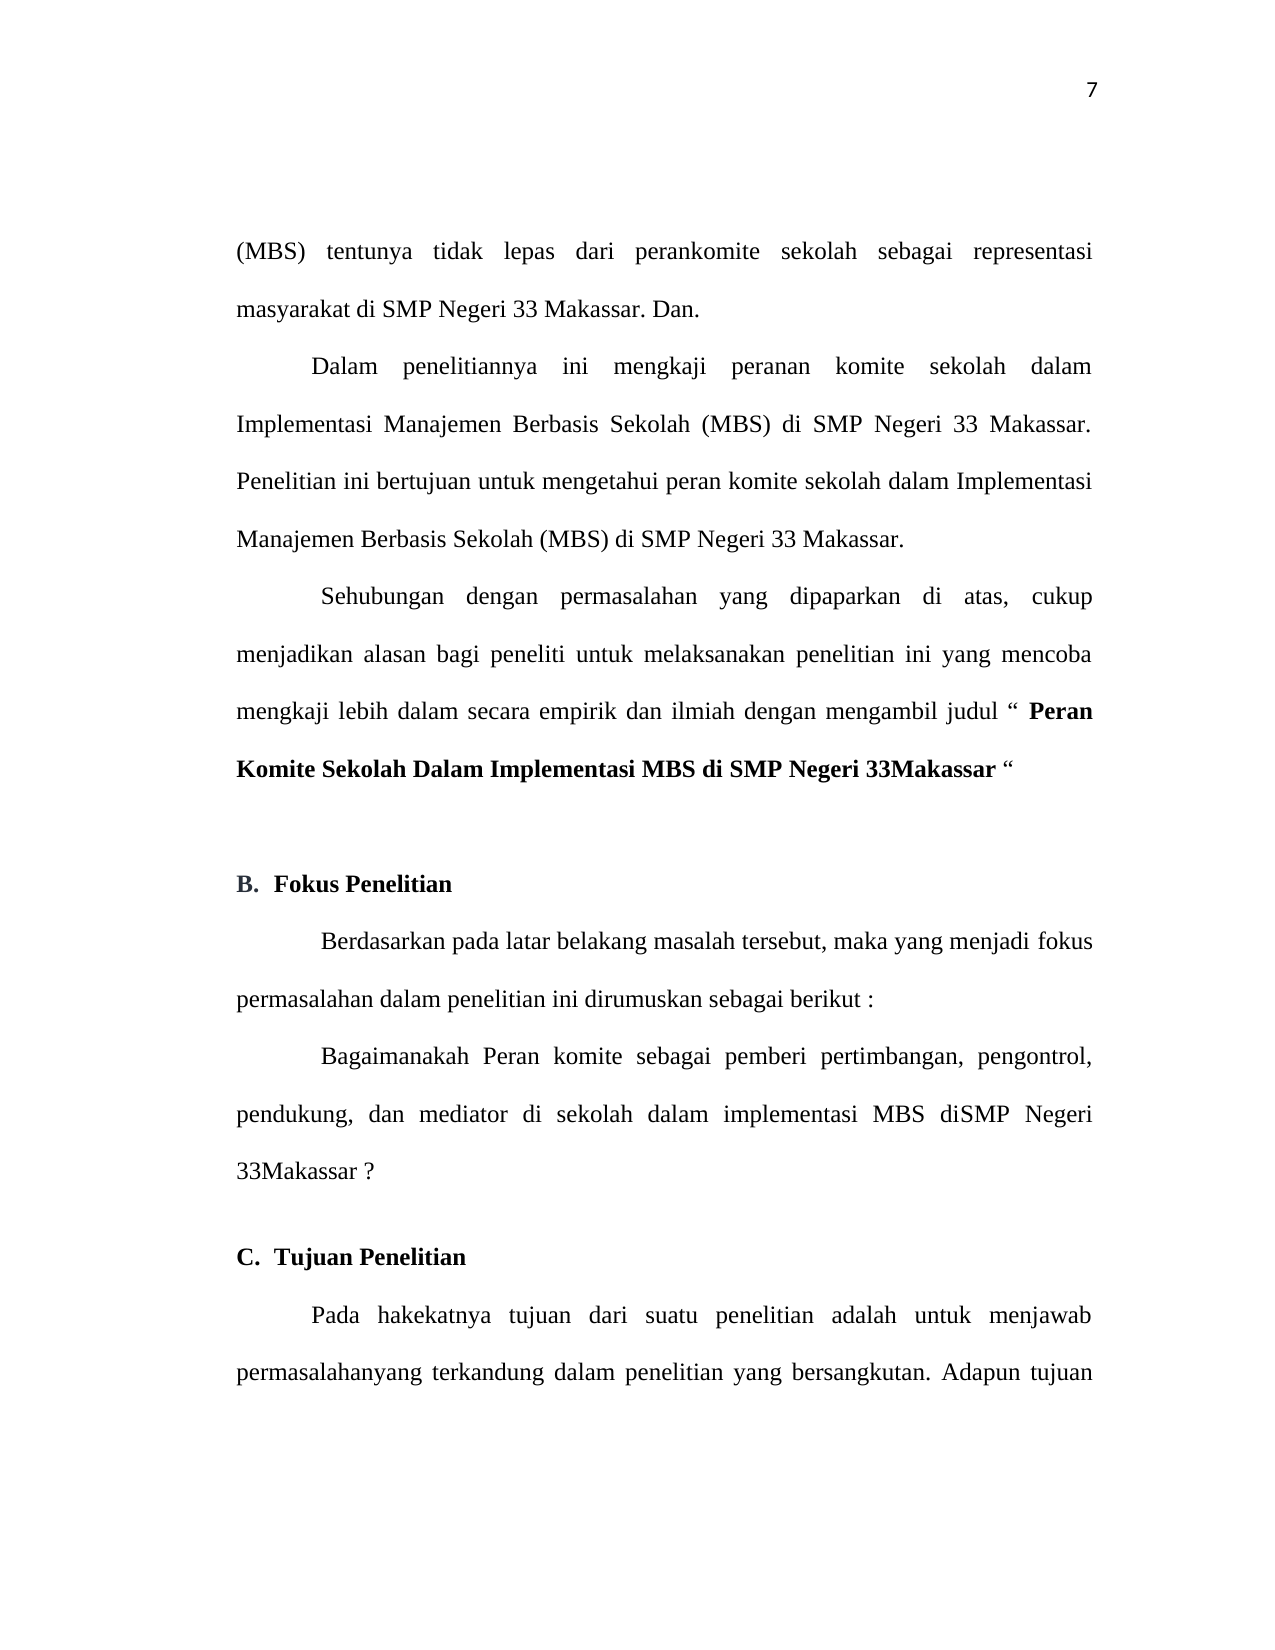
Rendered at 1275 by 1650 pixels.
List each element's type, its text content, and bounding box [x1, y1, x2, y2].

text Dalam penelitiannya ini mengkaji peranan komite sekolah dalam Implementasi Manajemen Berbasis Sekolah (MBS) di SMP Negeri 33 Makassar. Penelitian ini bertujuan untuk mengetahui peran komite sekolah dalam Implementasi Manajemen Berbasis Sekolah (MBS) di SMP Negeri 33 Makassar. [236, 351, 1093, 552]
text Sehubungan dengan permasalahan yang dipaparkan di atas, cukup menjadikan alasan bagi peneliti untuk melaksanakan penelitian ini yang mencoba mengkaji lebih dalam secara empirik dan ilmiah dengan mengambil judul “ Peran Komite Sekolah Dalam Implementasi MBS di SMP Negeri 33Makassar “ [236, 581, 1093, 782]
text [236, 1300, 1093, 1386]
list Tujuan Penelitian [236, 1242, 1093, 1271]
text Bagaimanakah Peran komite sebagai pemberi pertimbangan, pengontrol, pendukung, dan mediator di sekolah dalam implementasi MBS diSMP Negeri 33Makassar ? [236, 1041, 1093, 1185]
text Berdasarkan pada latar belakang masalah tersebut, maka yang menjadi fokus permasalahan dalam penelitian ini dirumuskan sebagai berikut : [236, 926, 1093, 1012]
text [236, 236, 1093, 322]
list Fokus Penelitian [236, 869, 1093, 897]
